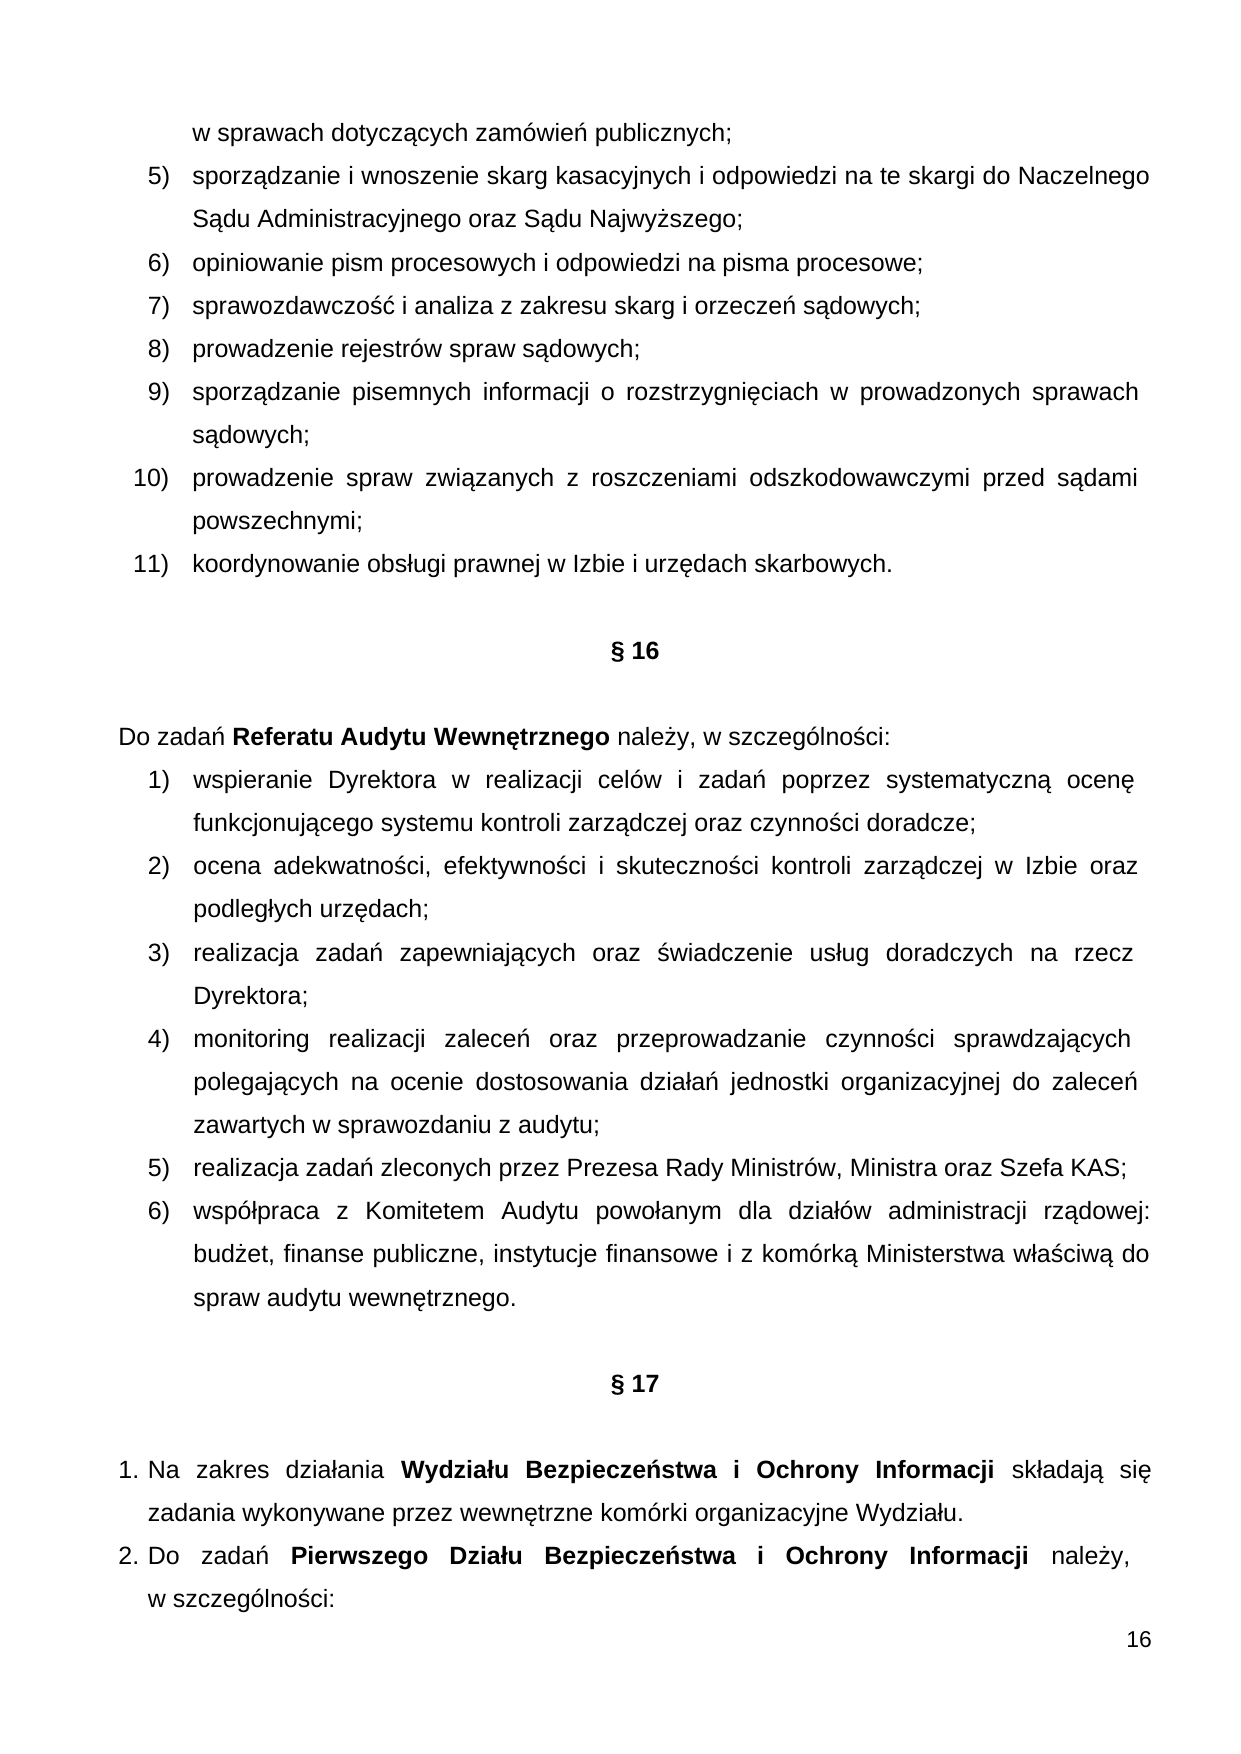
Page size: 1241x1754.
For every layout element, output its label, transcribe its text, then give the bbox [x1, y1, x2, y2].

list prowadzenie spraw związanych z roszczeniami odszkodowawczymi przed sądami powszechnymi; [133, 463, 1152, 535]
list opiniowanie pism procesowych i odpowiedzi na pisma procesowe; [148, 247, 1152, 276]
list realizacja zadań zleconych przez Prezesa Rady Ministrów, Ministra oraz Szefa KAS; [148, 1153, 1152, 1182]
list realizacja zadań zapewniających oraz świadczenie usług doradczych na rzecz Dyrektora; [148, 937, 1152, 1009]
list sporządzanie i wnoszenie skarg kasacyjnych i odpowiedzi na te skargi do Naczelnego Sądu Administracyjnego oraz Sądu Najwyższego; [148, 161, 1152, 233]
list ocena adekwatności, efektywności i skuteczności kontroli zarządczej w Izbie oraz podległych urzędach; [148, 851, 1152, 923]
list Na zakres działania Wydziału Bezpieczeństwa i Ochrony Informacji składają się zadania wykonywane przez wewnętrzne komórki organizacyjne Wydziału. [118, 1455, 1152, 1527]
list prowadzenie rejestrów spraw sądowych; [148, 334, 1152, 362]
text Do zadań Referatu Audytu Wewnętrznego należy, w szczególności: [118, 722, 1152, 751]
list sporządzanie pisemnych informacji o rozstrzygnięciach w prowadzonych sprawach sądowych; [148, 377, 1152, 449]
list wspieranie Dyrektora w realizacji celów i zadań poprzez systematyczną ocenę funkcjonującego systemu kontroli zarządczej oraz czynności doradcze; [148, 765, 1152, 837]
list koordynowanie obsługi prawnej w Izbie i urzędach skarbowych. [133, 549, 1152, 578]
text § 17 [118, 1369, 1152, 1397]
list sprawozdawczość i analiza z zakresu skarg i orzeczeń sądowych; [148, 291, 1152, 319]
list monitoring realizacji zaleceń oraz przeprowadzanie czynności sprawdzających polegających na ocenie dostosowania działań jednostki organizacyjnej do zaleceń zawartych w sprawozdaniu z audytu; [148, 1024, 1152, 1139]
list Do zadań Pierwszego Działu Bezpieczeństwa i Ochrony Informacji należy, w szczególności: [118, 1541, 1152, 1613]
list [148, 118, 1152, 147]
list § 16 [118, 636, 1152, 664]
list współpraca z Komitetem Audytu powołanym dla działów administracji rządowej: budżet, finanse publiczne, instytucje finansowe i z komórką Ministerstwa właściwą do spraw audytu wewnętrznego. [148, 1196, 1152, 1311]
